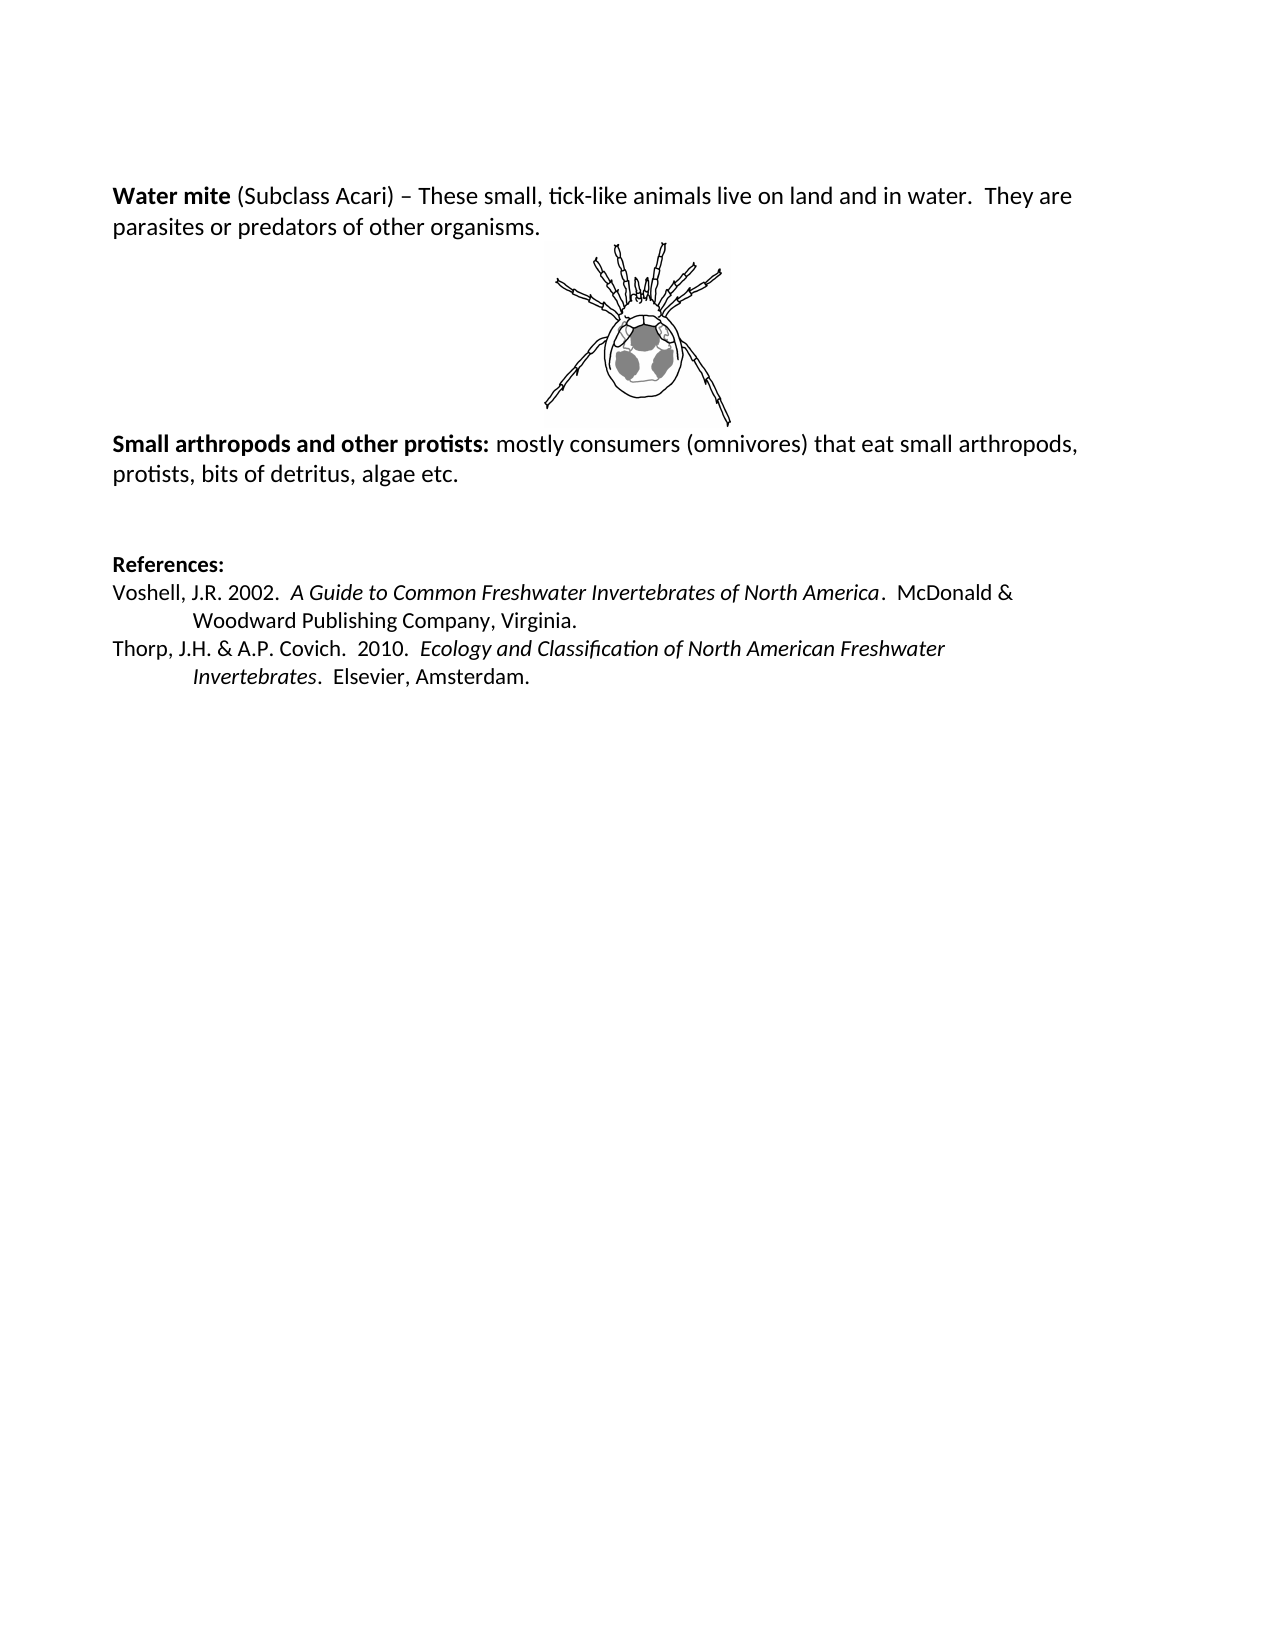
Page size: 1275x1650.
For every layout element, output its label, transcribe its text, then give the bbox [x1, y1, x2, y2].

text References: [112, 550, 1162, 578]
text Invertebrates. Elsevier, Amsterdam. [112, 662, 1162, 690]
text Thorp, J.H. & A.P. Covich. 2010. Ecology and Classification of North American Freshwater [112, 634, 1162, 662]
text Water mite (Subclass Acari) – These small, tick-like animals live on land and in water. They are parasites or predators of other organisms. [112, 181, 1162, 242]
picture [543, 241, 732, 428]
text Small arthropods and other protists: mostly consumers (omnivores) that eat small arthropods, protists, bits of detritus, algae etc. [112, 428, 1162, 489]
text Woodward Publishing Company, Virginia. [112, 606, 1162, 634]
text Voshell, J.R. 2002. A Guide to Common Freshwater Invertebrates of North America. McDonald & [112, 578, 1162, 606]
